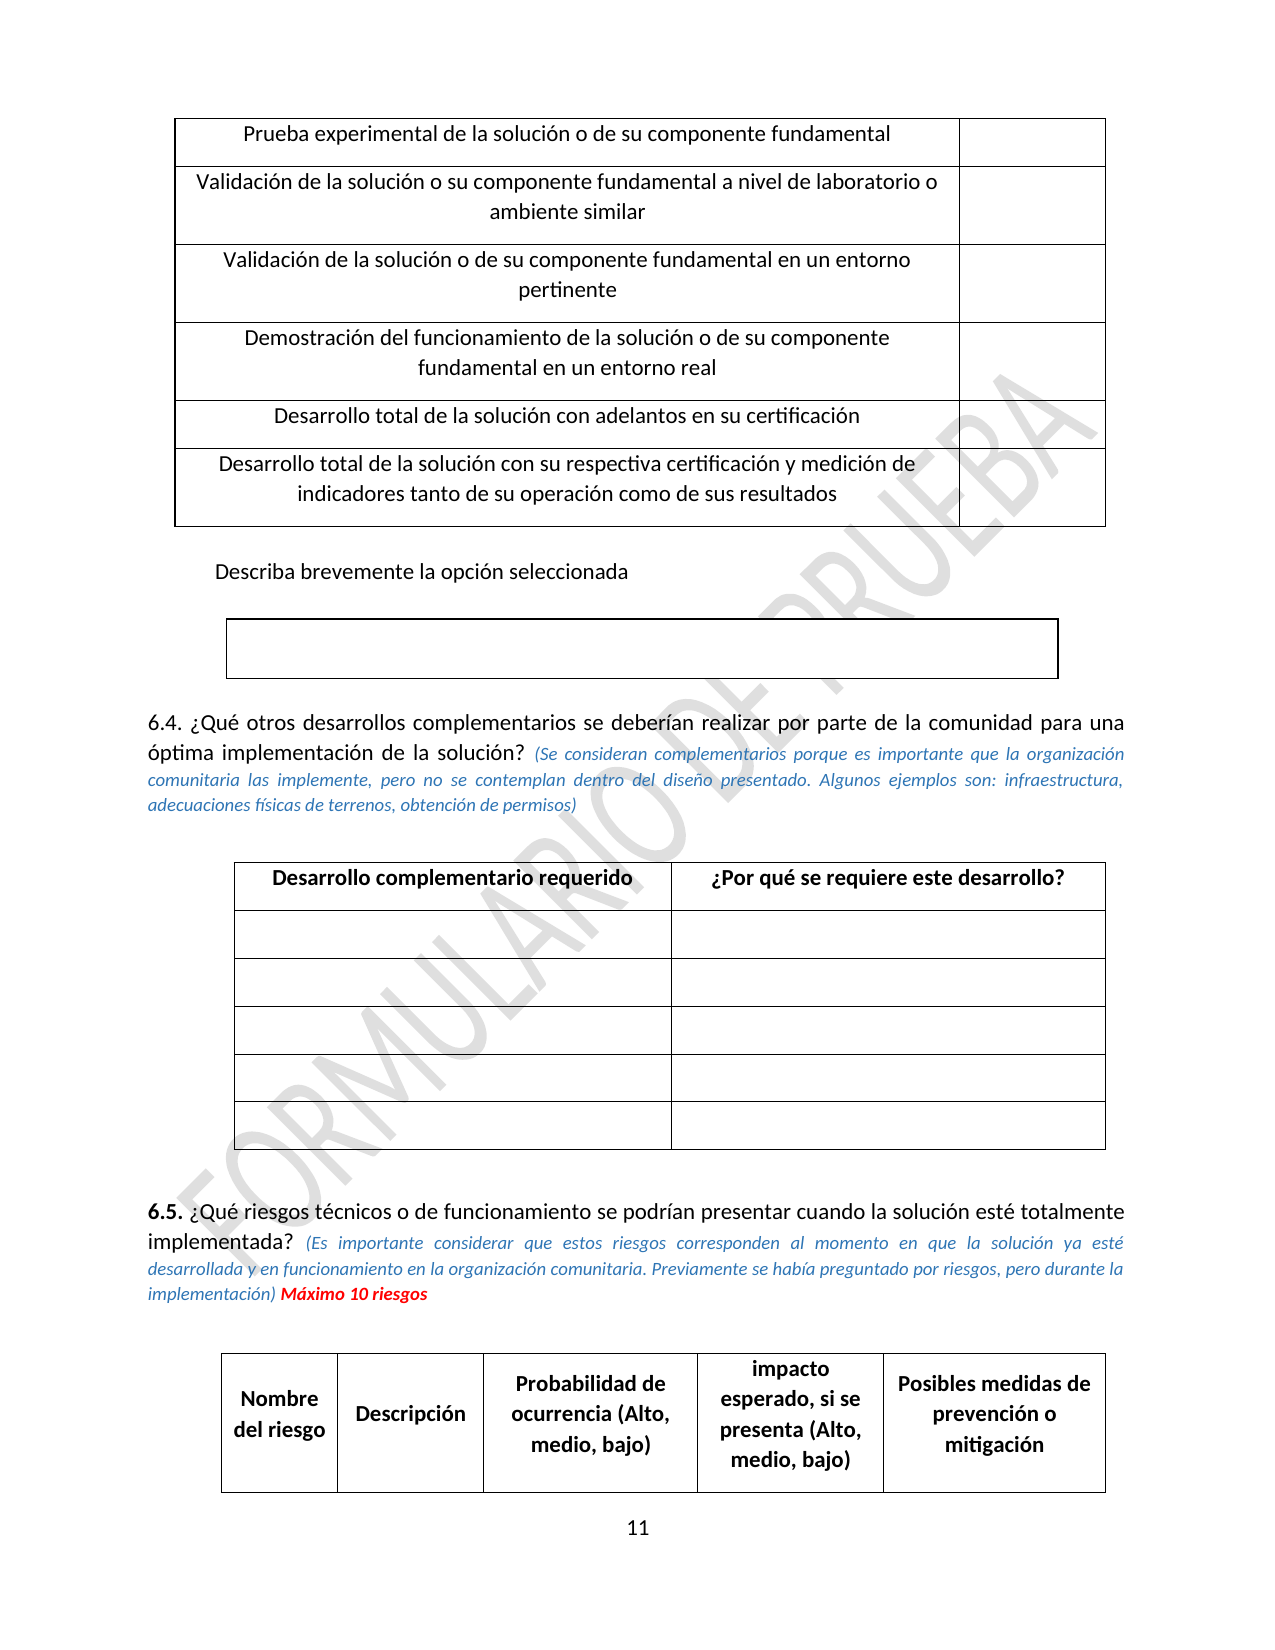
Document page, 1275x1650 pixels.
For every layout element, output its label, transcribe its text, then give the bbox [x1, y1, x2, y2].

table_header ¿Por qué se requiere este desarrollo? [672, 863, 1105, 910]
table_cell [235, 911, 671, 958]
table_cell [235, 959, 671, 1006]
table_cell [235, 1007, 671, 1053]
table_cell [672, 1102, 1105, 1149]
table_cell Desarrollo total de la solución con su respectiva certificación y medición de indicadores tanto de su operación como de sus resultados [176, 449, 959, 526]
table_header impacto esperado, si se presenta (Alto, medio, bajo) [698, 1354, 883, 1492]
table_header Probabilidad de ocurrencia (Alto, medio, bajo) [484, 1354, 697, 1492]
table_cell [960, 401, 1105, 448]
table_cell Validación de la solución o su componente fundamental a nivel de laboratorio o ambiente similar [176, 167, 959, 244]
table_header Desarrollo complementario requerido [235, 863, 671, 910]
table_cell [235, 1102, 671, 1149]
table_cell [960, 167, 1105, 244]
table_cell [672, 1007, 1105, 1053]
table_cell [960, 119, 1105, 166]
text 6.4. ¿Qué otros desarrollos complementarios se deberían realizar por parte de la comunidad para una óptima implementación de la solución? (Se consideran complementarios porque es importante que la organización comunitaria las implemente, pero no se contemplan dentro del diseño presentado. Algunos ejemplos son: infraestructura, adecuaciones físicas de terrenos, obtención de permisos) [148, 708, 1127, 816]
table_cell [960, 245, 1105, 322]
table_header Descripción [338, 1354, 483, 1492]
table_header Nombre del riesgo [222, 1354, 337, 1492]
table_cell [960, 449, 1105, 526]
text 6.5. ¿Qué riesgos técnicos o de funcionamiento se podrían presentar cuando la solución esté totalmente implementada? (Es importante considerar que estos riesgos corresponden al momento en que la solución ya esté desarrollada y en funcionamiento en la organización comunitaria. Previamente se había preguntado por riesgos, pero durante la implementación) Máximo 10 riesgos [148, 1197, 1127, 1304]
table_cell Demostración del funcionamiento de la solución o de su componente fundamental en un entorno real [176, 323, 959, 400]
table_cell [960, 323, 1105, 400]
table_cell Prueba experimental de la solución o de su componente fundamental [176, 119, 959, 166]
table_cell [672, 911, 1105, 958]
table_cell [672, 959, 1105, 1006]
table_cell [235, 1055, 671, 1101]
table_cell Validación de la solución o de su componente fundamental en un entorno pertinente [176, 245, 959, 322]
text Describa brevemente la opción seleccionada [215, 557, 1127, 585]
table_cell [672, 1055, 1105, 1101]
table_cell Desarrollo total de la solución con adelantos en su certificación [176, 401, 959, 448]
table_header Posibles medidas de prevención o mitigación [884, 1354, 1105, 1492]
